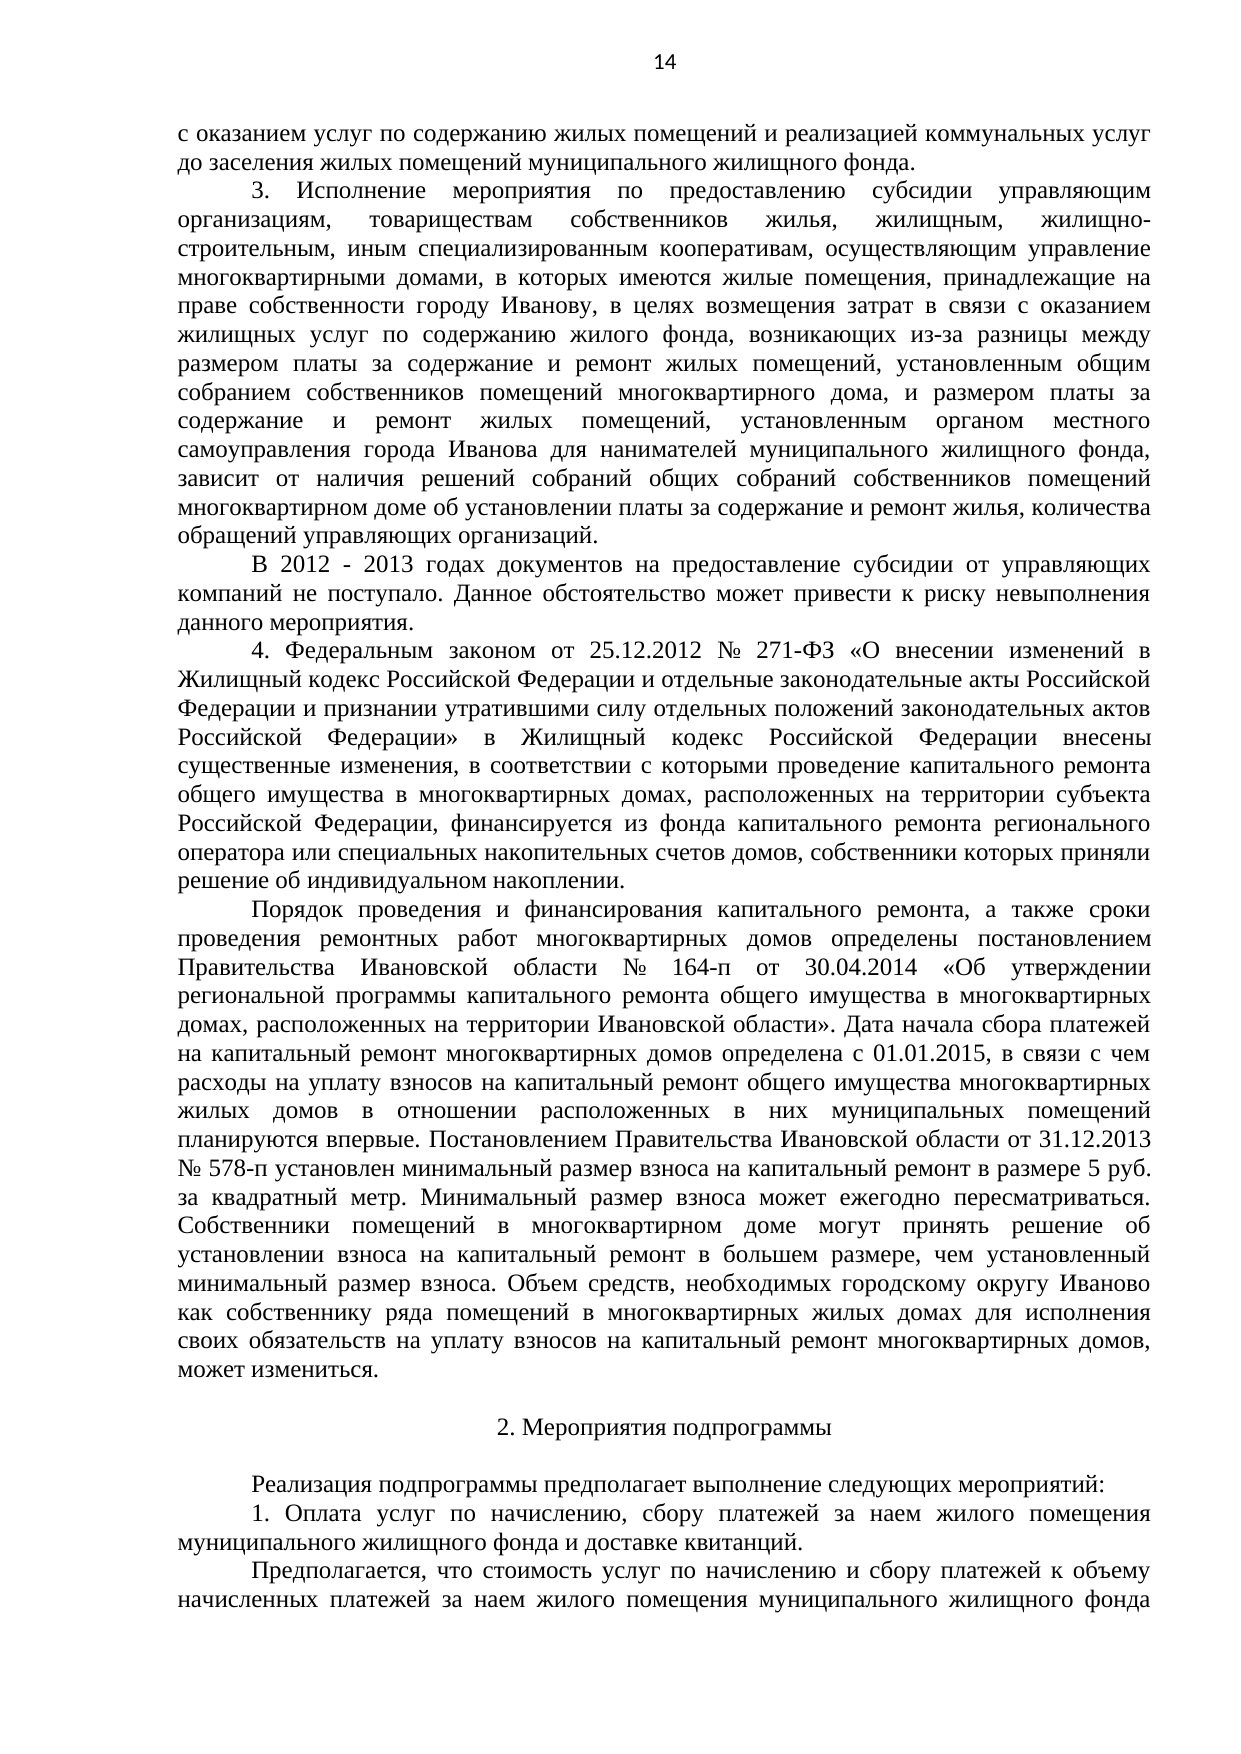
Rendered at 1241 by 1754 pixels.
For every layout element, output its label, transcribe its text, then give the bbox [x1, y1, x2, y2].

text 1. Оплата услуг по начислению, сбору платежей за наем жилого помещения муниципального жилищного фонда и доставке квитанций. [177, 1498, 1152, 1556]
text В 2012 - 2013 годах документов на предоставление субсидии от управляющих компаний не поступало. Данное обстоятельство может привести к риску невыполнения данного мероприятия. [177, 549, 1152, 636]
text 2. Мероприятия подпрограммы [177, 1412, 1152, 1441]
text Порядок проведения и финансирования капитального ремонта, а также сроки проведения ремонтных работ многоквартирных домов определены постановлением Правительства Ивановской области № 164-п от 30.04.2014 «Об утверждении региональной программы капитального ремонта общего имущества в многоквартирных домах, расположенных на территории Ивановской области». Дата начала сбора платежей на капитальный ремонт многоквартирных домов определена с 01.01.2015, в связи с чем расходы на уплату взносов на капитальный ремонт общего имущества многоквартирных жилых домов в отношении расположенных в них муниципальных помещений планируются впервые. Постановлением Правительства Ивановской области от 31.12.2013 № 578-п установлен минимальный размер взноса на капитальный ремонт в размере 5 руб. за квадратный метр. Минимальный размер взноса может ежегодно пересматриваться. Собственники помещений в многоквартирном доме могут принять решение об установлении взноса на капитальный ремонт в большем размере, чем установленный минимальный размер взноса. Объем средств, необходимых городскому округу Иваново как собственнику ряда помещений в многоквартирных жилых домах для исполнения своих обязательств на уплату взносов на капитальный ремонт многоквартирных домов, может измениться. [177, 894, 1152, 1383]
text 3. Исполнение мероприятия по предоставлению субсидии управляющим организациям, товариществам собственников жилья, жилищным, жилищно-строительным, иным специализированным кооперативам, осуществляющим управление многоквартирными домами, в которых имеются жилые помещения, принадлежащие на праве собственности городу Иванову, в целях возмещения затрат в связи с оказанием жилищных услуг по содержанию жилого фонда, возникающих из-за разницы между размером платы за содержание и ремонт жилых помещений, установленным общим собранием собственников помещений многоквартирного дома, и размером платы за содержание и ремонт жилых помещений, установленным органом местного самоуправления города Иванова для нанимателей муниципального жилищного фонда, зависит от наличия решений собраний общих собраний собственников помещений многоквартирном доме об установлении платы за содержание и ремонт жилья, количества обращений управляющих организаций. [177, 176, 1152, 549]
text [177, 118, 1152, 176]
text 4. Федеральным законом от 25.12.2012 № 271-ФЗ «О внесении изменений в Жилищный кодекс Российской Федерации и отдельные законодательные акты Российской Федерации и признании утратившими силу отдельных положений законодательных актов Российской Федерации» в Жилищный кодекс Российской Федерации внесены существенные изменения, в соответствии с которыми проведение капитального ремонта общего имущества в многоквартирных домах, расположенных на территории субъекта Российской Федерации, финансируется из фонда капитального ремонта регионального оператора или специальных накопительных счетов домов, собственники которых приняли решение об индивидуальном накоплении. [177, 636, 1152, 894]
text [177, 1556, 1152, 1613]
text Реализация подпрограммы предполагает выполнение следующих мероприятий: [177, 1469, 1152, 1498]
